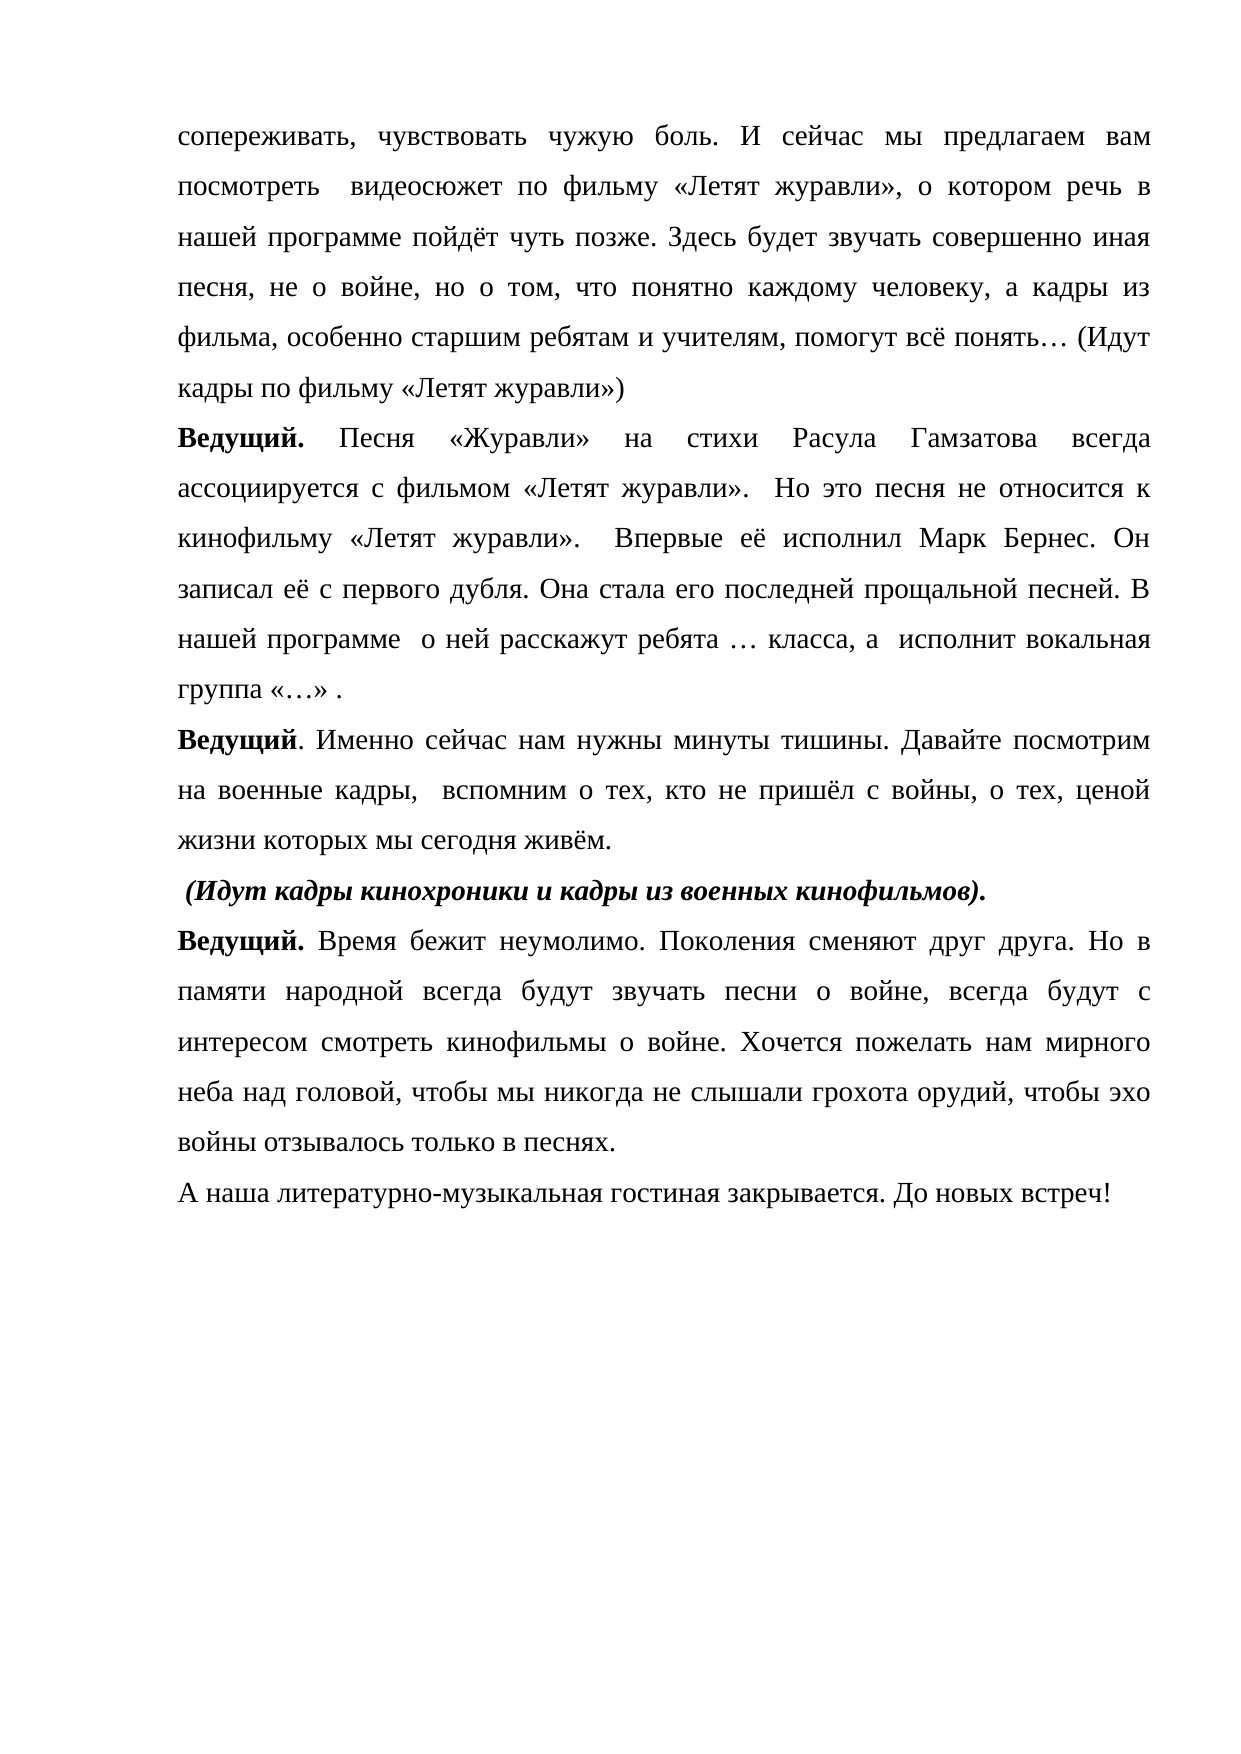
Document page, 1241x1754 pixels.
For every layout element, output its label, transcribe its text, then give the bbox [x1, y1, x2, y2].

text А наша литературно-музыкальная гостиная закрывается. До новых встреч! [177, 1175, 1152, 1208]
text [177, 118, 1152, 403]
text Ведущий. Песня «Журавли» на стихи Расула Гамзатова всегда ассоциируется с фильмом «Летят журавли». Но это песня не относится к кинофильму «Летят журавли». Впервые её исполнил Марк Бернес. Он записал её с первого дубля. Она стала его последней прощальной песней. В нашей программе о ней расскажут ребята … класса, а исполнит вокальная группа «…» . [177, 420, 1152, 705]
text Ведущий. Время бежит неумолимо. Поколения сменяют друг друга. Но в памяти народной всегда будут звучать песни о войне, всегда будут с интересом смотреть кинофильмы о войне. Хочется пожелать нам мирного неба над головой, чтобы мы никогда не слышали грохота орудий, чтобы эхо войны отзывалось только в песнях. [177, 923, 1152, 1158]
text (Идут кадры кинохроники и кадры из военных кинофильмов). [177, 873, 1152, 906]
text Ведущий. Именно сейчас нам нужны минуты тишины. Давайте посмотрим на военные кадры, вспомним о тех, кто не пришёл с войны, о тех, ценой жизни которых мы сегодня живём. [177, 722, 1152, 856]
